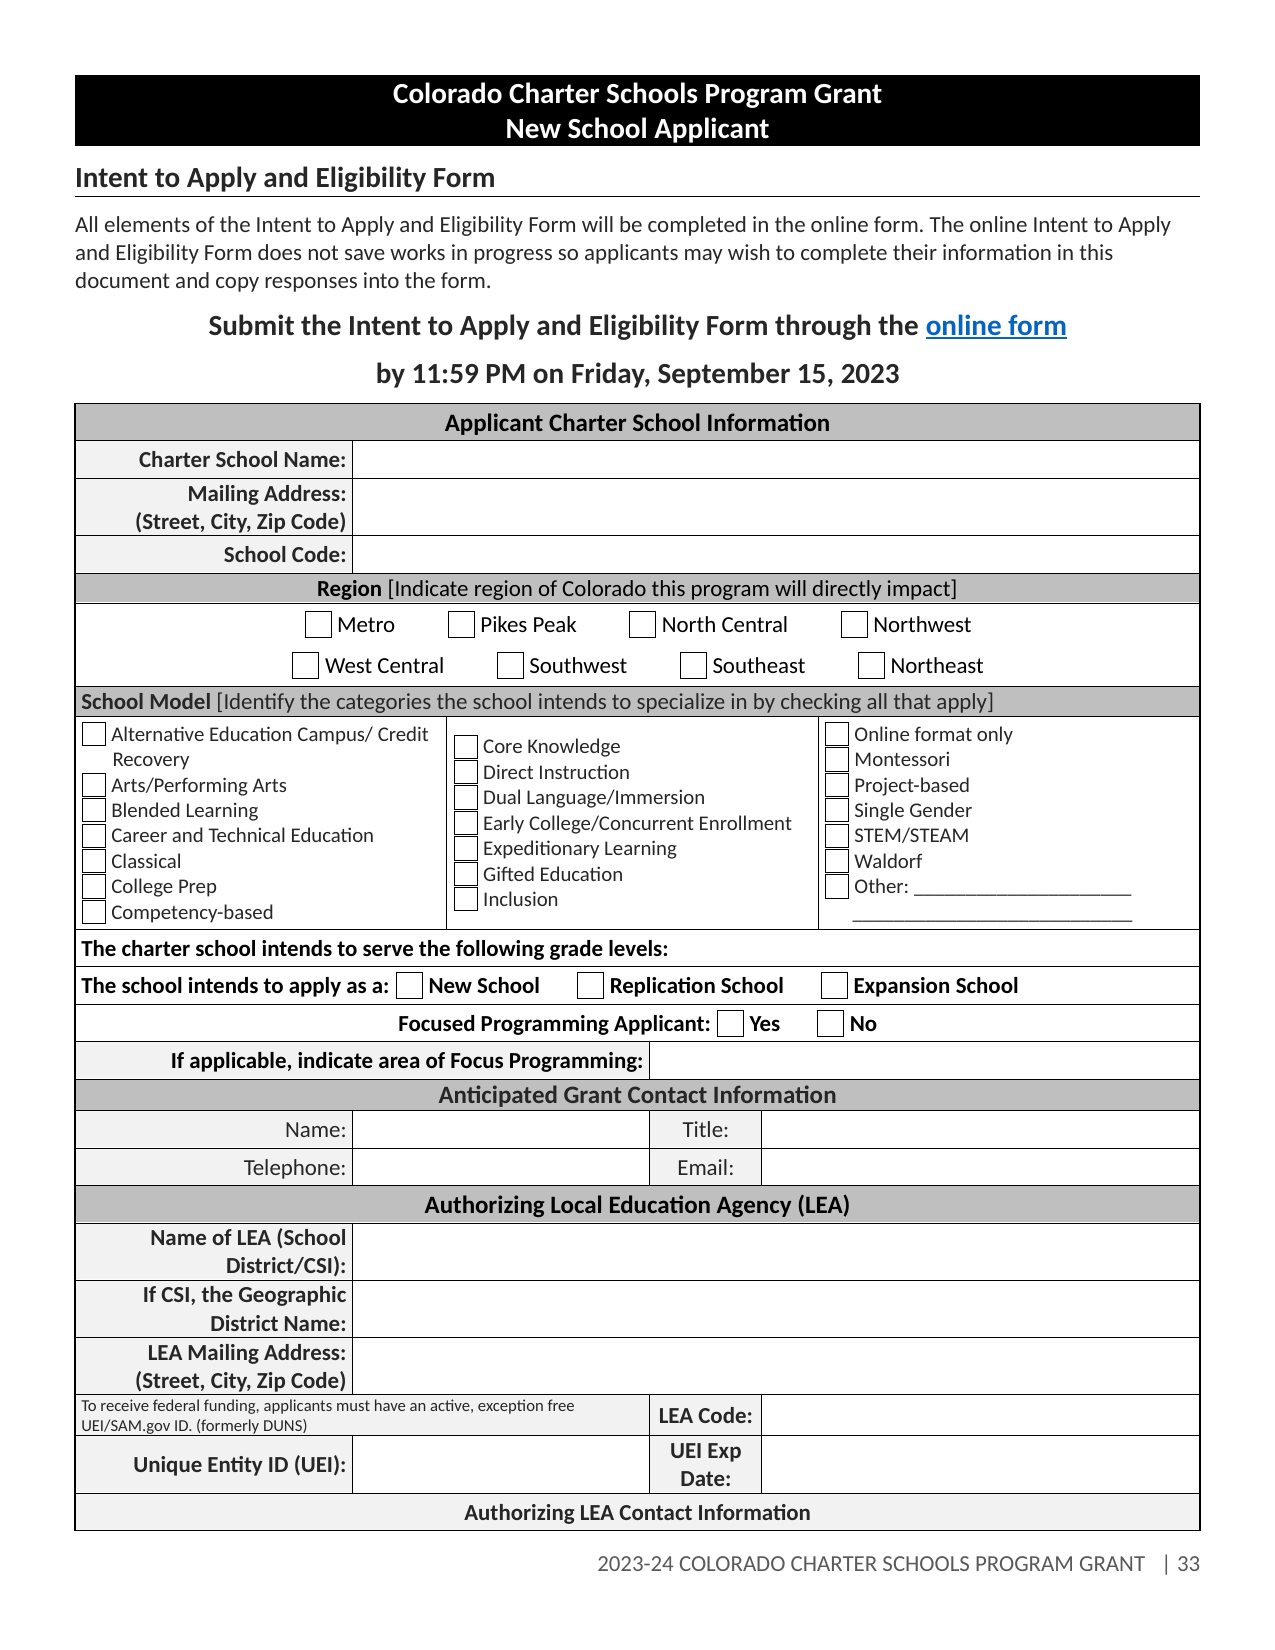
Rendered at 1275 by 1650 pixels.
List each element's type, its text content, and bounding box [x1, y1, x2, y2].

table_cell [353, 441, 1199, 478]
table_header Applicant Charter School Information [76, 404, 1199, 440]
table_cell Metro Pikes Peak North Central Northwest West Central Southwest Southeast Northeast [76, 604, 1199, 686]
table_cell [762, 1436, 1199, 1492]
table_cell Core Knowledge Direct Instruction Dual Language/Immersion Early College/Concurrent Enrollment Expeditionary Learning Gifted Education Inclusion [447, 717, 818, 928]
table_cell Alternative Education Campus/ Credit Recovery Arts/Performing Arts Blended Learning Career and Technical Education Classical College Prep Competency-based [76, 717, 446, 928]
table_cell Name: [76, 1111, 352, 1147]
table_cell If CSI, the Geographic District Name: [76, 1281, 352, 1337]
table_cell Authorizing LEA Contact Information [76, 1494, 1199, 1530]
table_cell Telephone: [76, 1149, 352, 1185]
table_cell Email: [650, 1149, 761, 1185]
table_cell Anticipated Grant Contact Information [76, 1080, 1199, 1110]
table_cell [353, 1281, 1199, 1337]
table_cell [353, 1149, 649, 1185]
table_cell Authorizing Local Education Agency (LEA) [76, 1186, 1199, 1222]
table_cell [353, 1436, 649, 1492]
table_cell [762, 1395, 1199, 1435]
table_cell [762, 1149, 1199, 1185]
table_cell Focused Programming Applicant: Yes No [76, 1005, 1199, 1041]
table_cell [762, 1111, 1199, 1147]
text New School Applicant [75, 111, 1200, 146]
table_cell Charter School Name: [76, 441, 352, 478]
table_cell Mailing Address: (Street, City, Zip Code) [76, 479, 352, 535]
table_cell The charter school intends to serve the following grade levels: [76, 930, 1199, 966]
table_cell [353, 1224, 1199, 1279]
table_cell If applicable, indicate area of Focus Programming: [76, 1042, 649, 1078]
table_cell The school intends to apply as a: New School Replication School Expansion School [76, 967, 1199, 1003]
table_cell [650, 1042, 1199, 1078]
table_cell Online format only Montessori Project-based Single Gender STEM/STEAM Waldorf Other: _____________________ ___________________________ [819, 717, 1199, 928]
table_cell To receive federal funding, applicants must have an active, exception free UEI/SAM.gov ID. (formerly DUNS) [76, 1395, 649, 1435]
table_cell [353, 1111, 649, 1147]
text Colorado Charter Schools Program Grant [75, 75, 1200, 111]
table_cell School Model [Identify the categories the school intends to specialize in by checking all that apply] [76, 687, 1199, 716]
table_cell School Code: [76, 536, 352, 572]
table_cell LEA Code: [650, 1395, 761, 1435]
text by 11:59 PM on Friday, September 15, 2023 [75, 355, 1200, 390]
table_cell Name of LEA (School District/CSI): [76, 1224, 352, 1279]
table_cell [353, 479, 1199, 535]
text Submit the Intent to Apply and Eligibility Form through the online form [75, 307, 1200, 342]
table_cell [353, 1338, 1199, 1394]
table_cell [353, 536, 1199, 572]
table_cell Region [Indicate region of Colorado this program will directly impact] [76, 574, 1199, 602]
text All elements of the Intent to Apply and Eligibility Form will be completed in the online form. The online Intent to Apply and Eligibility Form does not save works in progress so applicants may wish to complete their information in this document and copy responses into the form. [75, 210, 1200, 294]
subtitle Intent to Apply and Eligibility Form [75, 159, 1200, 196]
table_cell Unique Entity ID (UEI): [76, 1436, 352, 1492]
table_cell UEI Exp Date: [650, 1436, 761, 1492]
table_cell LEA Mailing Address: (Street, City, Zip Code) [76, 1338, 352, 1394]
table_cell Title: [650, 1111, 761, 1147]
